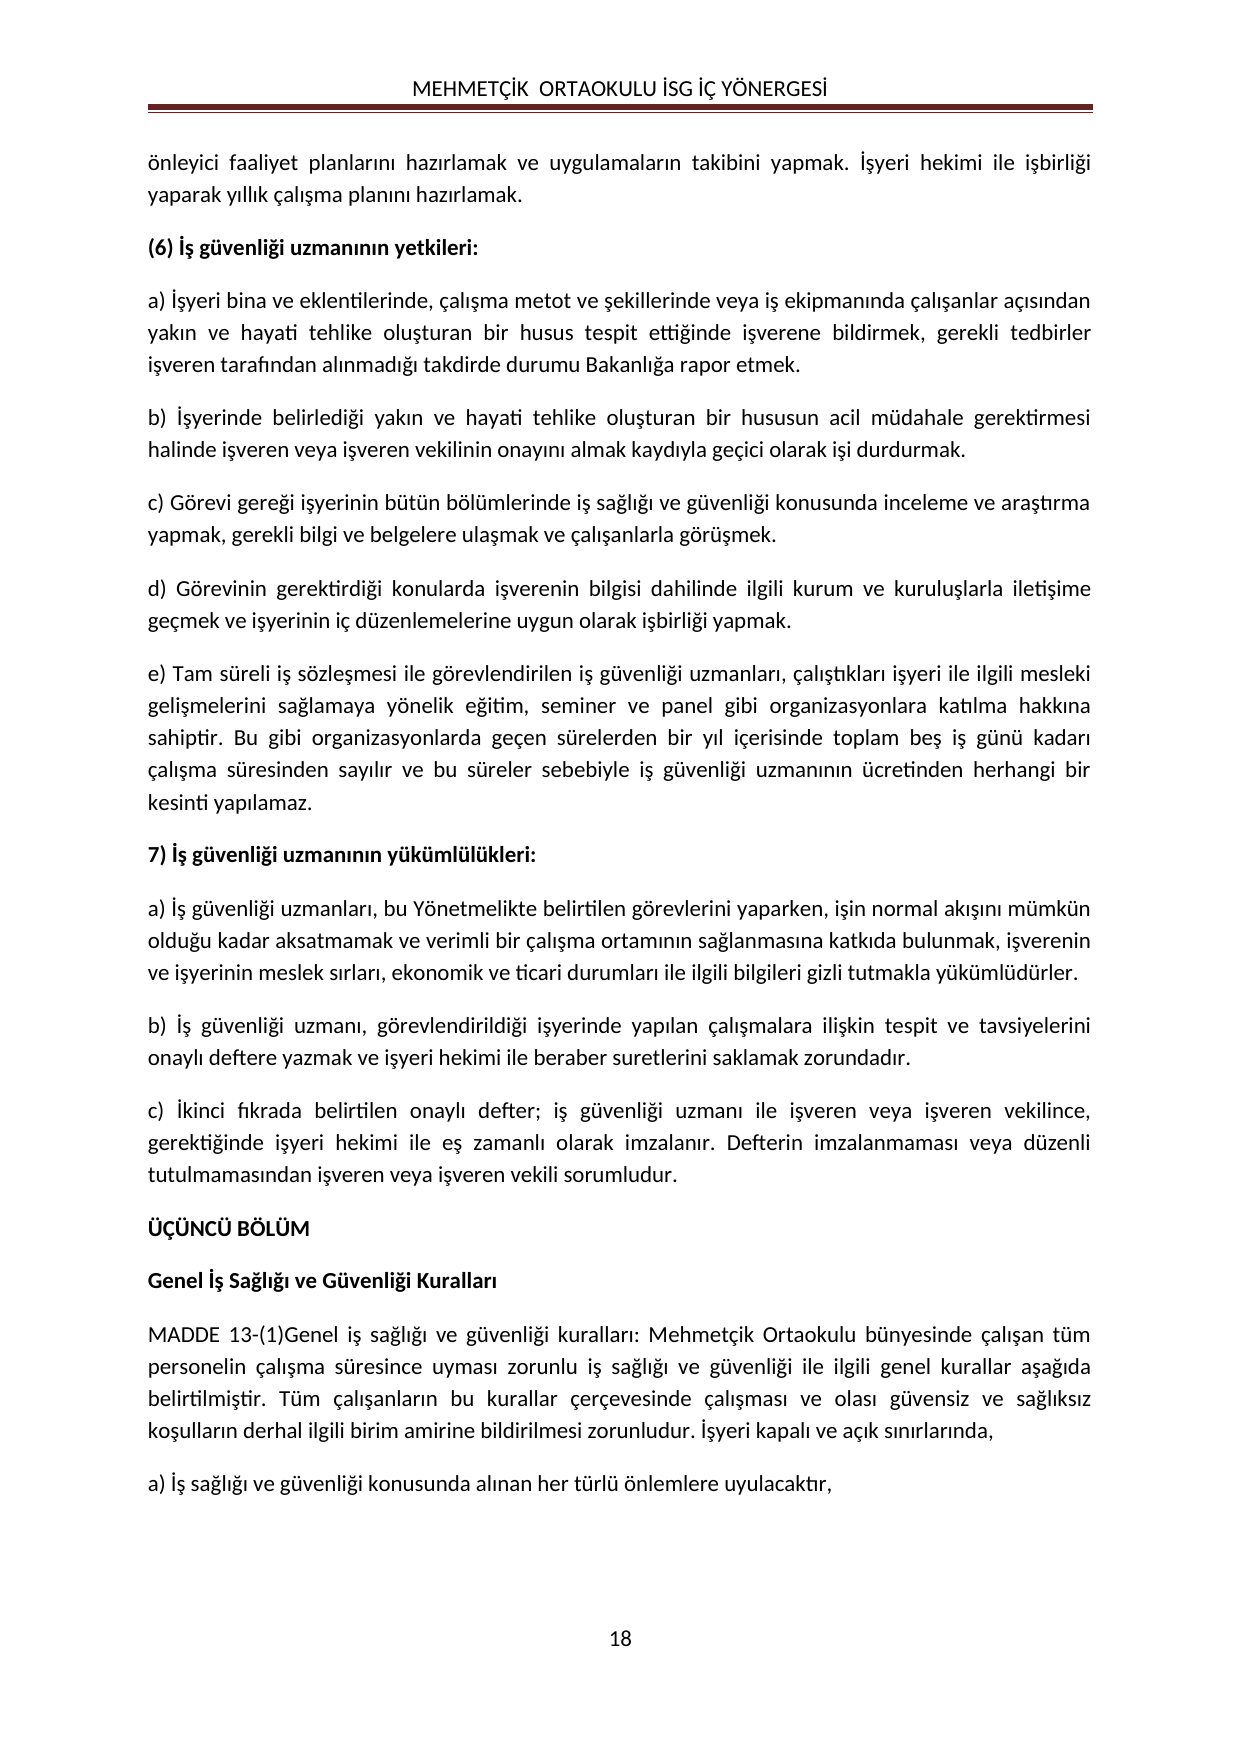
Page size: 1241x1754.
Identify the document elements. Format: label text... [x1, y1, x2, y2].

text a) İşyeri bina ve eklentilerinde, çalışma metot ve şekillerinde veya iş ekipmanında çalışanlar açısından yakın ve hayati tehlike oluşturan bir husus tespit ettiğinde işverene bildirmek, gerekli tedbirler işveren tarafından alınmadığı takdirde durumu Bakanlığa rapor etmek. [148, 286, 1093, 378]
text MADDE 13-(1)Genel iş sağlığı ve güvenliği kuralları: Mehmetçik Ortaokulu bünyesinde çalışan tüm personelin çalışma süresince uyması zorunlu iş sağlığı ve güvenliği ile ilgili genel kurallar aşağıda belirtilmiştir. Tüm çalışanların bu kurallar çerçevesinde çalışması ve olası güvensiz ve sağlıksız koşulların derhal ilgili birim amirine bildirilmesi zorunludur. İşyeri kapalı ve açık sınırlarında, [148, 1320, 1093, 1444]
text d) Görevinin gerektirdiği konularda işverenin bilgisi dahilinde ilgili kurum ve kuruluşlarla iletişime geçmek ve işyerinin iç düzenlemelerine uygun olarak işbirliği yapmak. [148, 574, 1093, 634]
text ÜÇÜNCÜ BÖLÜM [148, 1214, 1093, 1242]
text Genel İş Sağlığı ve Güvenliği Kuralları [148, 1267, 1093, 1295]
text e) Tam süreli iş sözleşmesi ile görevlendirilen iş güvenliği uzmanları, çalıştıkları işyeri ile ilgili mesleki gelişmelerini sağlamaya yönelik eğitim, seminer ve panel gibi organizasyonlara katılma hakkına sahiptir. Bu gibi organizasyonlarda geçen sürelerden bir yıl içerisinde toplam beş iş günü kadarı çalışma süresinden sayılır ve bu süreler sebebiyle iş güvenliği uzmanının ücretinden herhangi bir kesinti yapılamaz. [148, 659, 1093, 816]
text (6) İş güvenliği uzmanının yetkileri: [148, 233, 1093, 261]
text a) İş sağlığı ve güvenliği konusunda alınan her türlü önlemlere uyulacaktır, [148, 1469, 1093, 1497]
text c) Görevi gereği işyerinin bütün bölümlerinde iş sağlığı ve güvenliği konusunda inceleme ve araştırma yapmak, gerekli bilgi ve belgelere ulaşmak ve çalışanlarla görüşmek. [148, 488, 1093, 549]
text 7) İş güvenliği uzmanının yükümlülükleri: [148, 841, 1093, 869]
text b) İş güvenliği uzmanı, görevlendirildiği işyerinde yapılan çalışmalara ilişkin tespit ve tavsiyelerini onaylı deftere yazmak ve işyeri hekimi ile beraber suretlerini saklamak zorundadır. [148, 1011, 1093, 1071]
text a) İş güvenliği uzmanları, bu Yönetmelikte belirtilen görevlerini yaparken, işin normal akışını mümkün olduğu kadar aksatmamak ve verimli bir çalışma ortamının sağlanmasına katkıda bulunmak, işverenin ve işyerinin meslek sırları, ekonomik ve ticari durumları ile ilgili bilgileri gizli tutmakla yükümlüdürler. [148, 894, 1093, 986]
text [148, 148, 1093, 208]
text c) İkinci fıkrada belirtilen onaylı defter; iş güvenliği uzmanı ile işveren veya işveren vekilince, gerektiğinde işyeri hekimi ile eş zamanlı olarak imzalanır. Defterin imzalanmaması veya düzenli tutulmamasından işveren veya işveren vekili sorumludur. [148, 1096, 1093, 1189]
text b) İşyerinde belirlediği yakın ve hayati tehlike oluşturan bir hususun acil müdahale gerektirmesi halinde işveren veya işveren vekilinin onayını almak kaydıyla geçici olarak işi durdurmak. [148, 403, 1093, 463]
